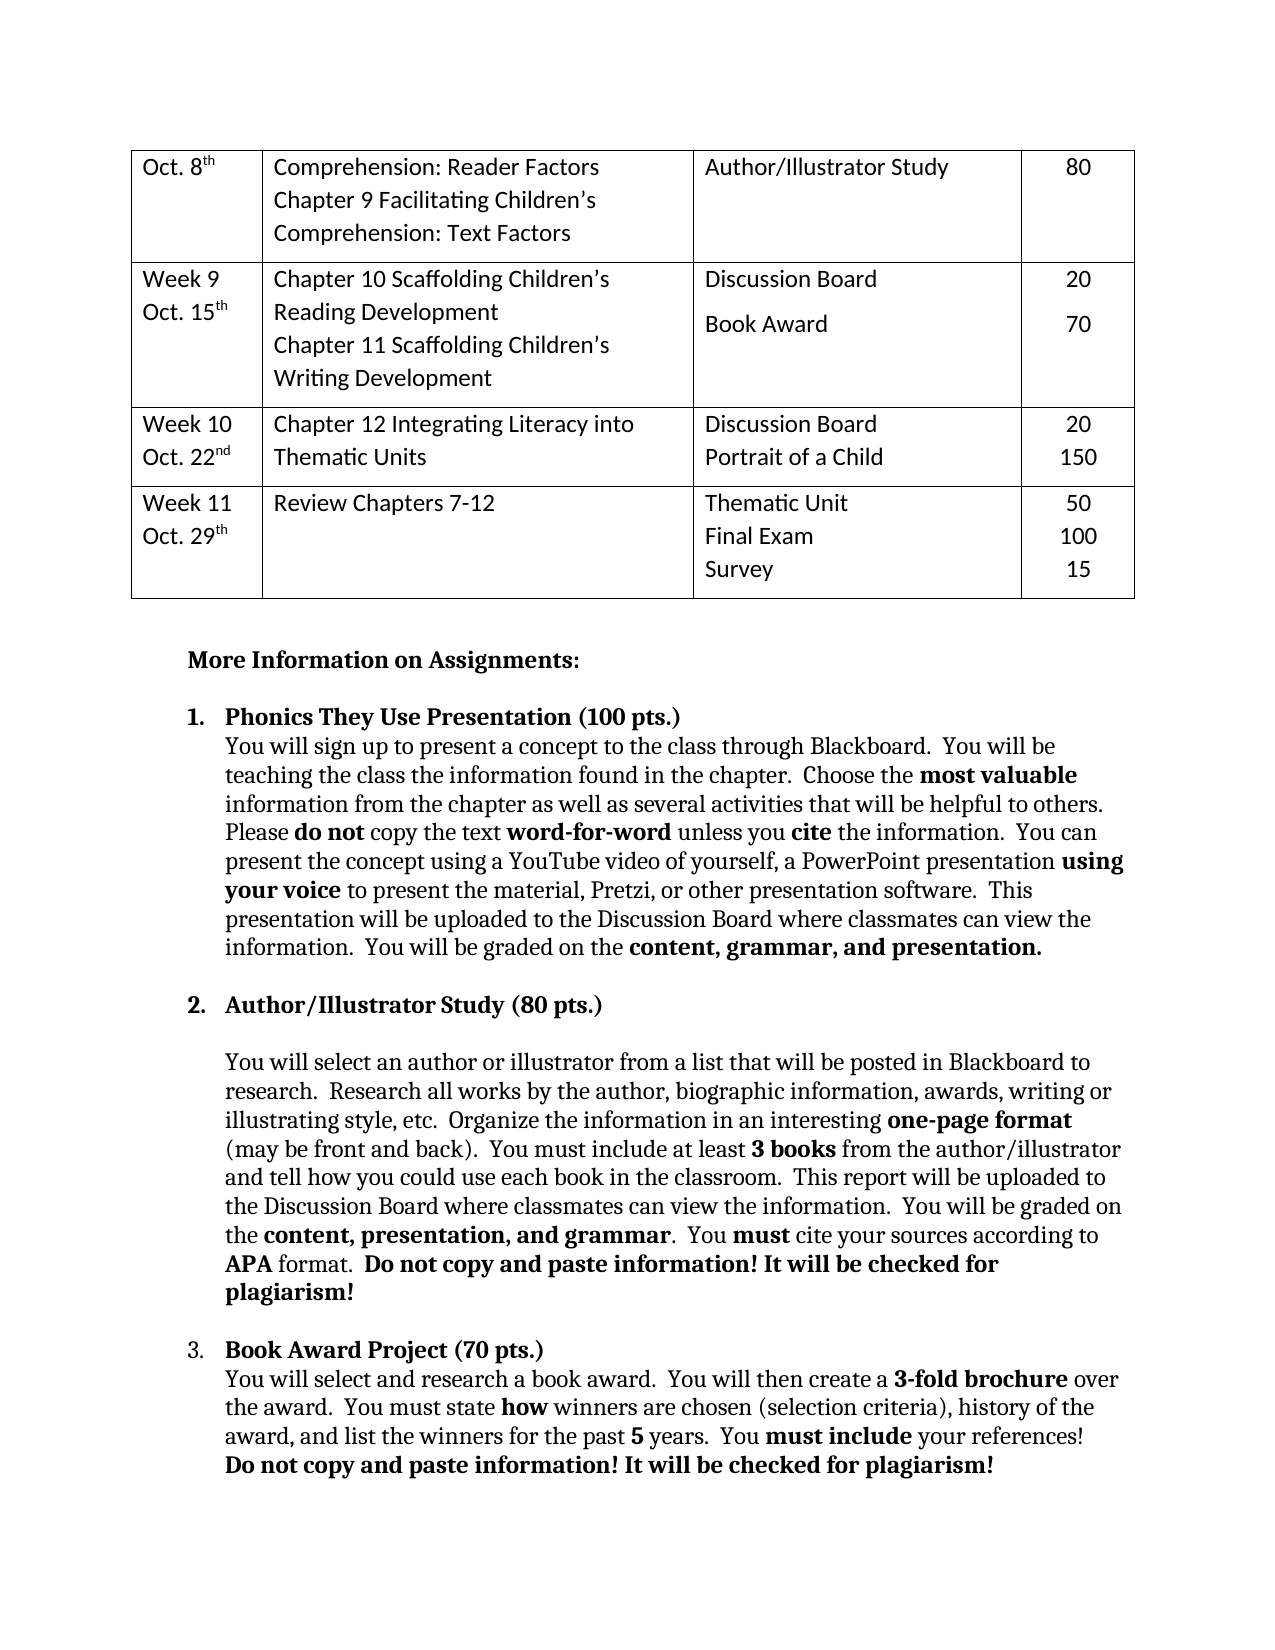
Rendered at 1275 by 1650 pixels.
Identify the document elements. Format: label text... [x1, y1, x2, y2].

table_cell Thematic Unit Final Exam Survey [694, 487, 1021, 598]
text More Information on Assignments: [150, 646, 1125, 674]
table_cell Chapter 10 Scaffolding Children’s Reading Development Chapter 11 Scaffolding Children’s Writing Development [263, 263, 693, 407]
table_cell Week 9 Oct. 15th [132, 263, 262, 407]
text You will select an author or illustrator from a list that will be posted in Blackboard to research. Research all works by the author, biographic information, awards, writing or illustrating style, etc. Organize the information in an interesting one-page format (may be front and back). You must include at least 3 books from the author/illustrator and tell how you could use each book in the classroom. This report will be uploaded to the Discussion Board where classmates can view the information. You will be graded on the content, presentation, and grammar. You must cite your sources according to APA format. Do not copy and paste information! It will be checked for plagiarism! [225, 1048, 1125, 1307]
table_cell Discussion Board Book Award [694, 263, 1021, 407]
table_cell Week 8 Oct. 8th [132, 151, 262, 262]
text You will select and research a book award. You will then create a 3-fold brochure over the award. You must state how winners are chosen (selection criteria), history of the award, and list the winners for the past 5 years. You must include your references! Do not copy and paste information! It will be checked for plagiarism! [225, 1364, 1125, 1479]
table_cell Week 11 Oct. 29th [132, 487, 262, 598]
table_cell Week 10 Oct. 22nd [132, 408, 262, 486]
list Author/Illustrator Study (80 pts.) [187, 991, 1125, 1019]
text You will sign up to present a concept to the class through Blackboard. You will be teaching the class the information found in the chapter. Choose the most valuable information from the chapter as well as several activities that will be helpful to others. Please do not copy the text word-for-word unless you cite the information. You can present the concept using a YouTube video of yourself, a PowerPoint presentation using your voice to present the material, Pretzi, or other presentation software. This presentation will be uploaded to the Discussion Board where classmates can view the information. You will be graded on the content, grammar, and presentation. [225, 732, 1125, 962]
list Phonics They Use Presentation (100 pts.) [187, 703, 1125, 732]
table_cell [694, 151, 1021, 262]
table_cell 20 70 [1022, 263, 1134, 407]
table_cell 50 100 15 [1022, 487, 1134, 598]
table_cell 20 150 [1022, 408, 1134, 486]
table_cell Chapter 12 Integrating Literacy into Thematic Units [263, 408, 693, 486]
table_cell Discussion Board Portrait of a Child [694, 408, 1021, 486]
list Book Award Project (70 pts.) [187, 1336, 1125, 1364]
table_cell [263, 151, 693, 262]
table_cell Review Chapters 7-12 [263, 487, 693, 598]
table_cell 30 80 [1022, 151, 1134, 262]
